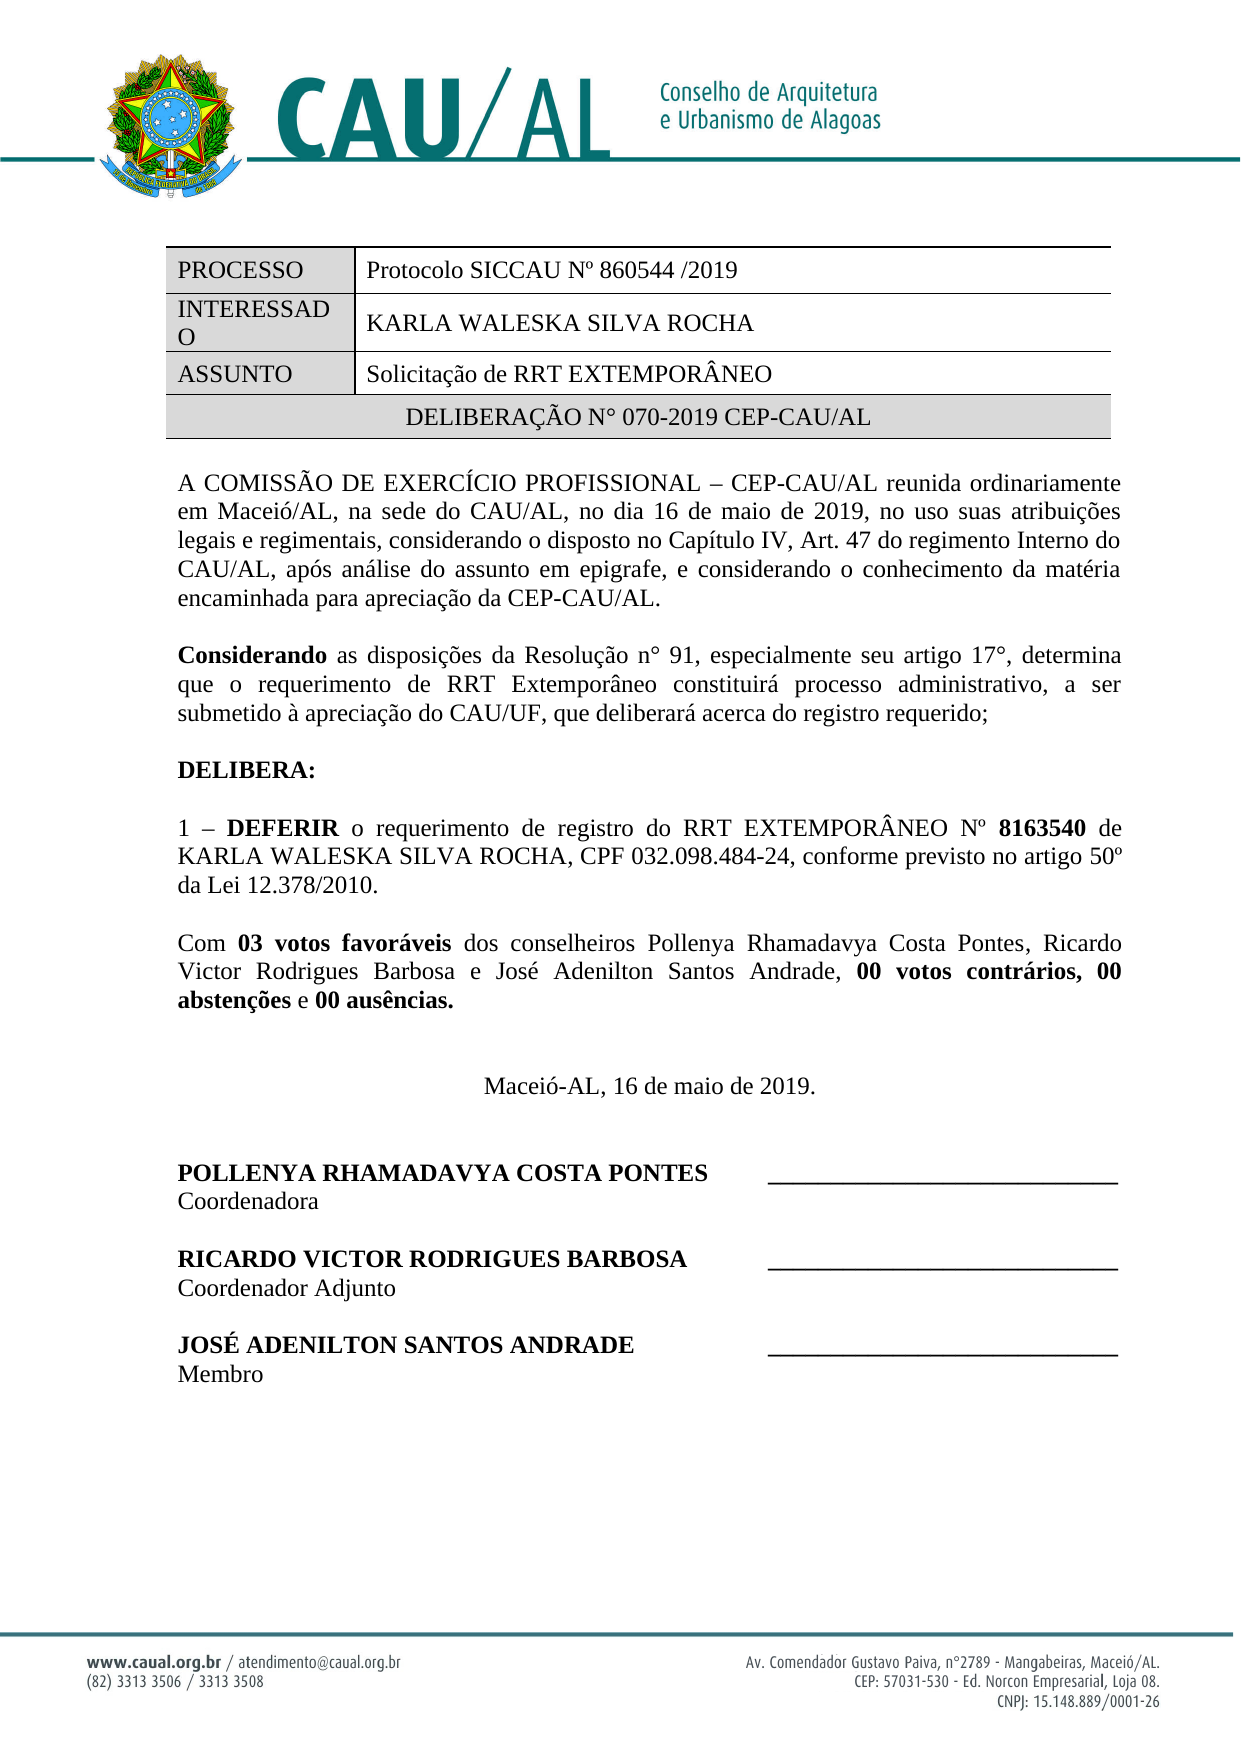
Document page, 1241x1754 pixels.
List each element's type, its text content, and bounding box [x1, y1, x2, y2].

text RICARDO VICTOR RODRIGUES BARBOSA ____________________________ [177, 1244, 1122, 1273]
table_header Protocolo SICCAU Nº 860544 /2019 [356, 248, 1111, 293]
text 1 – DEFERIR o requerimento de registro do RRT EXTEMPORÂNEO Nº 8163540 de KARLA WALESKA SILVA ROCHA, CPF 032.098.484-24, conforme previsto no artigo 50º da Lei 12.378/2010. [177, 813, 1122, 899]
table_cell ASSUNTO [166, 352, 354, 394]
picture [0, 50, 1241, 202]
text Considerando as disposições da Resolução n° 91, especialmente seu artigo 17°, determina que o requerimento de RRT Extemporâneo constituirá processo administrativo, a ser submetido à apreciação do CAU/UF, que deliberará acerca do registro requerido; [177, 640, 1122, 726]
text A COMISSÃO DE EXERCÍCIO PROFISSIONAL – CEP-CAU/AL reunida ordinariamente em Maceió/AL, na sede do CAU/AL, no dia 16 de maio de 2019, no uso suas atribuições legais e regimentais, considerando o disposto no Capítulo IV, Art. 47 do regimento Interno do CAU/AL, após análise do assunto em epigrafe, e considerando o conhecimento da matéria encaminhada para apreciação da CEP-CAU/AL. [177, 468, 1122, 611]
picture [0, 1632, 1234, 1711]
text POLLENYA RHAMADAVYA COSTA PONTES ____________________________ [177, 1158, 1122, 1186]
table_cell KARLA WALESKA SILVA ROCHA [356, 294, 1111, 351]
table_cell DELIBERAÇÃO N° 070-2019 CEP-CAU/AL [166, 395, 1111, 438]
table_header PROCESSO [166, 248, 354, 293]
text Coordenador Adjunto [177, 1273, 1122, 1301]
table_cell INTERESSADO [166, 294, 354, 351]
table_cell Solicitação de RRT EXTEMPORÂNEO [356, 352, 1111, 394]
text Coordenadora [177, 1186, 1122, 1215]
text Com 03 votos favoráveis dos conselheiros Pollenya Rhamadavya Costa Pontes, Ricardo Victor Rodrigues Barbosa e José Adenilton Santos Andrade, 00 votos contrários, 00 abstenções e 00 ausências. [177, 928, 1122, 1014]
text JOSÉ ADENILTON SANTOS ANDRADE ____________________________ [177, 1330, 1122, 1359]
text Maceió-AL, 16 de maio de 2019. [177, 1071, 1122, 1100]
text Membro [177, 1359, 1122, 1388]
text DELIBERA: [177, 755, 1122, 784]
